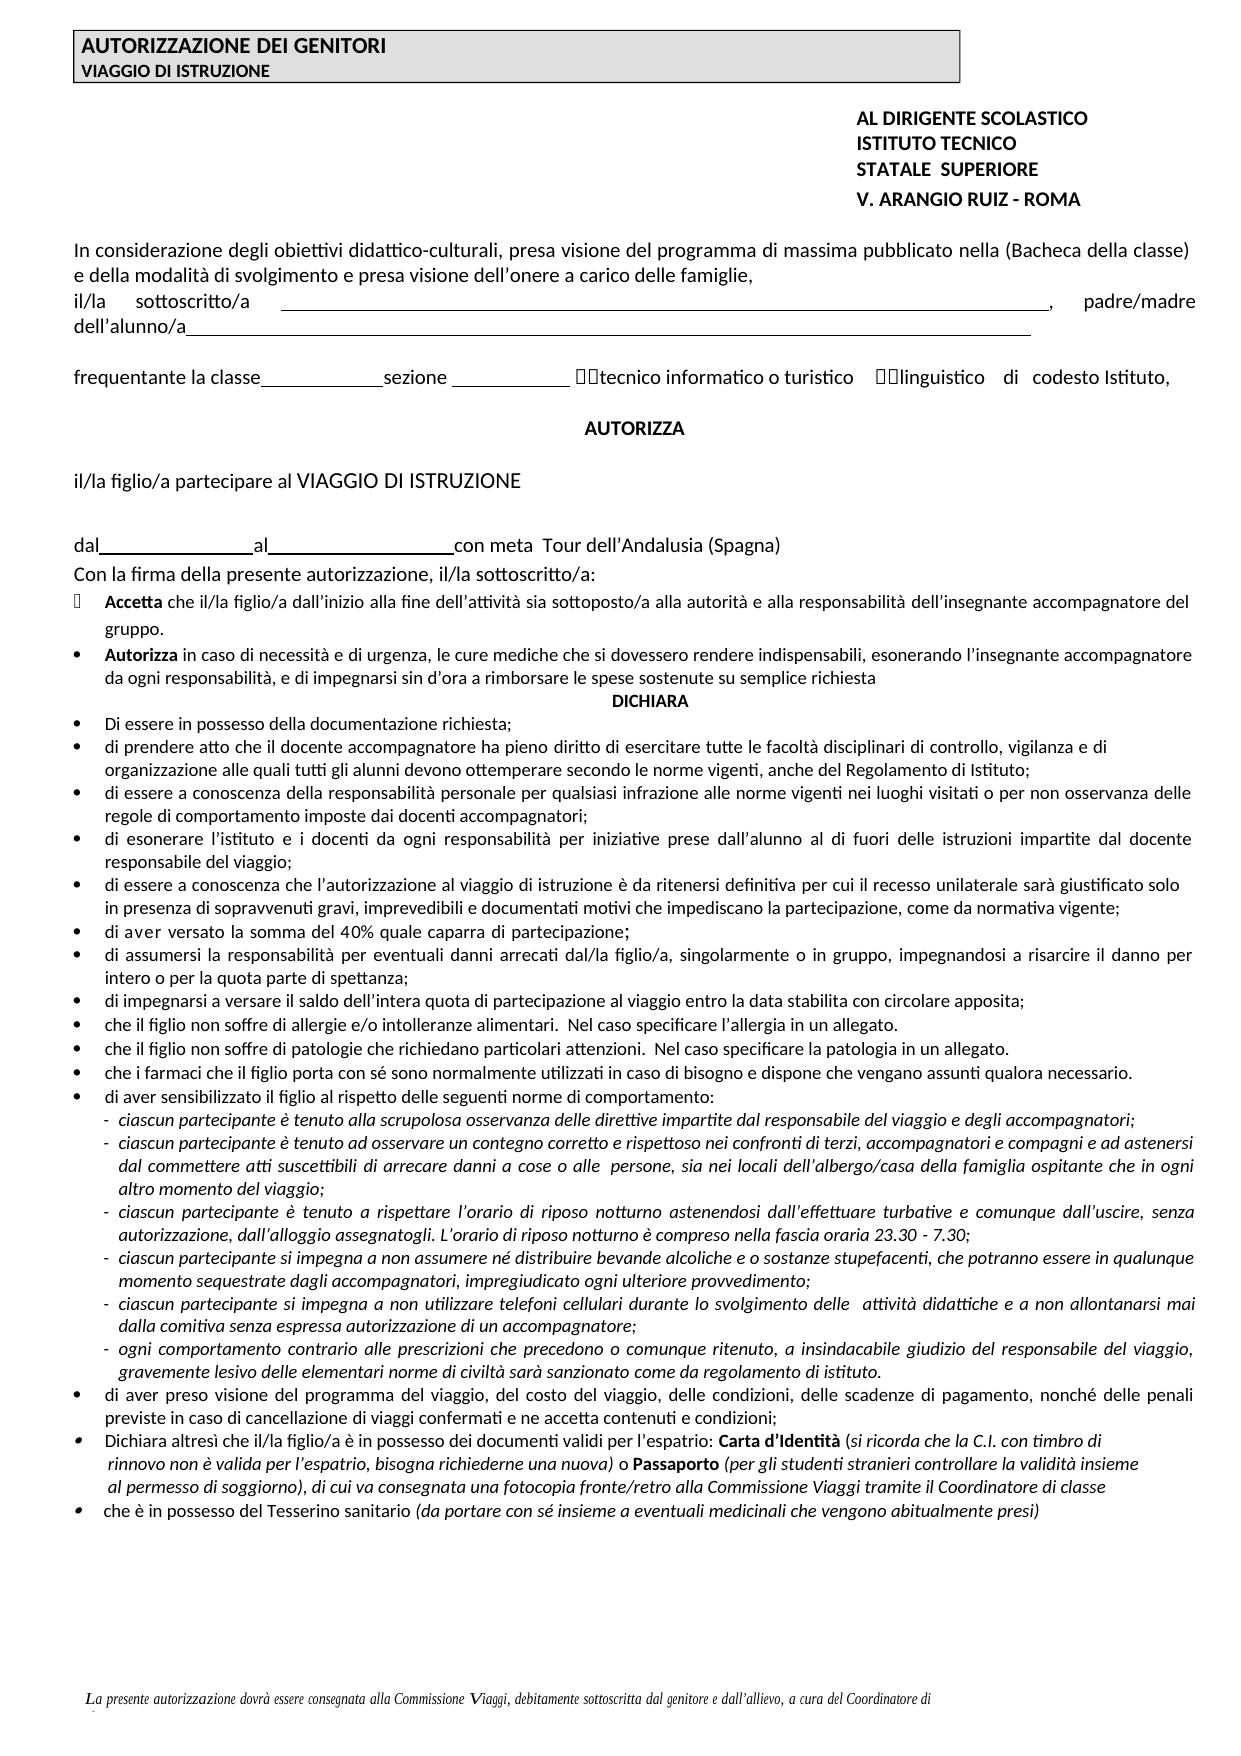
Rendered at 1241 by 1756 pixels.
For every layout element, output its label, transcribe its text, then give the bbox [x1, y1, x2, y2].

text Con la firma della presente autorizzazione, il/la sottoscritto/a: [74, 561, 1207, 586]
list di esonerare l’istituto e i docenti da ogni responsabilità per iniziative prese dall’alunno al di fuori delle istruzioni impartite dal docente responsabile del viaggio; [74, 827, 1196, 873]
text tecnico informatico o turistico linguistico di codesto Istituto, [574, 364, 1207, 389]
list che il figlio non soffre di allergie e/o intolleranze alimentari. Nel caso specificare l’allergia in un allegato. [74, 1013, 1207, 1036]
list ciascun partecipante si impegna a non assumere né distribuire bevande alcoliche e o sostanze stupefacenti, che potranno essere in qualunque momento sequestrate dagli accompagnatori, impregiudicato ogni ulteriore provvedimento; [103, 1246, 1196, 1292]
list che i farmaci che il figlio porta con sé sono normalmente utilizzati in caso di bisogno e dispone che vengano assunti qualora necessario. [74, 1061, 1207, 1084]
subtitle V. ARANGIO RUIZ - ROMA [856, 186, 1090, 212]
text In considerazione degli obiettivi didattico-culturali, presa visione del programma di massima pubblicato nella (Bacheca della classe) e della modalità di svolgimento e presa visione dell’onere a carico delle famiglie, [74, 237, 1200, 288]
list di essere a conoscenza della responsabilità personale per qualsiasi infrazione alle norme vigenti nei luoghi visitati o per non osservanza delle regole di comportamento imposte dai docenti accompagnatori; [74, 781, 1196, 827]
list di essere a conoscenza che l’autorizzazione al viaggio di istruzione è da ritenersi definitiva per cui il recesso unilaterale sarà giustificato solo in presenza di sopravvenuti gravi, imprevedibili e documentati motivi che impediscano la partecipazione, come da normativa vigente; [74, 873, 1196, 919]
list ciascun partecipante è tenuto alla scrupolosa osservanza delle direttive impartite dal responsabile del viaggio e degli accompagnatori; [103, 1108, 1207, 1131]
text il/la sottoscritto/a , padre/madre [74, 288, 1207, 313]
subtitle AUTORIZZA [584, 415, 1207, 441]
list di prendere atto che il docente accompagnatore ha pieno diritto di esercitare tutte le facoltà disciplinari di controllo, vigilanza e di organizzazione alle quali tutti gli alunni devono ottemperare secondo le norme vigenti, anche del Regolamento di Istituto; [74, 736, 1196, 781]
list di assumersi la responsabilità per eventuali danni arrecati dal/la figlio/a, singolarmente o in gruppo, impegnandosi a risarcire il danno per intero o per la quota parte di spettanza; [74, 943, 1196, 989]
text gruppo. [104, 617, 1207, 639]
list di aver sensibilizzato il figlio al rispetto delle seguenti norme di comportamento: [73, 1084, 1207, 1108]
list di aver versato la somma del 40% quale caparra di partecipazione; [73, 919, 1207, 943]
text dal al con meta Tour dell’Andalusia (Spagna) [74, 532, 1157, 557]
subtitle DICHIARA [594, 689, 706, 712]
list che è in possesso del Tesserino sanitario (da portare con sé insieme a eventuali medicinali che vengono abitualmente presi) [73, 1498, 1207, 1522]
list Dichiara altresì che il/la figlio/a è in possesso dei documenti validi per l’espatrio: Carta d’Identità (si ricorda che la C.I. con timbro di rinnovo non è valida per l’espatrio, bisogna richiederne una nuova) o Passaporto (per gli studenti stranieri controllare la validità insieme al permesso di soggiorno), di cui va consegnata una fotocopia fronte/retro alla Commissione Viaggi tramite il Coordinatore di classe [74, 1429, 1158, 1498]
list Di essere in possesso della documentazione richiesta; [73, 712, 1207, 736]
list ciascun partecipante è tenuto a rispettare l’orario di riposo notturno astenendosi dall’effettuare turbative e comunque dall’uscire, senza autorizzazione, dall’alloggio assegnatogli. L’orario di riposo notturno è compreso nella fascia oraria 23.30 - 7.30; [103, 1200, 1197, 1246]
list ciascun partecipante si impegna a non utilizzare telefoni cellulari durante lo svolgimento delle attività didattiche e a non allontanarsi mai dalla comitiva senza espressa autorizzazione di un accompagnatore; [103, 1292, 1196, 1337]
subtitle AL DIRIGENTE SCOLASTICO ISTITUTO TECNICO STATALE SUPERIORE [856, 105, 1090, 181]
list Accetta che il/la figlio/a dall’inizio alla fine dell’attività sia sottoposto/a alla autorità e alla responsabilità dell’insegnante accompagnatore del [73, 590, 1207, 613]
list di impegnarsi a versare il saldo dell’intera quota di partecipazione al viaggio entro la data stabilita con circolare apposita; [73, 989, 1207, 1013]
text il/la figlio/a partecipare al VIAGGIO DI ISTRUZIONE [74, 466, 1207, 494]
list ogni comportamento contrario alle prescrizioni che precedono o comunque ritenuto, a insindacabile giudizio del responsabile del viaggio, gravemente lesivo delle elementari norme di civiltà sarà sanzionato come da regolamento di istituto. [103, 1337, 1196, 1383]
list che il figlio non soffre di patologie che richiedano particolari attenzioni. Nel caso specificare la patologia in un allegato. [74, 1036, 1207, 1060]
list ciascun partecipante è tenuto ad osservare un contegno corretto e rispettoso nei confronti di terzi, accompagnatori e compagni e ad astenersi dal commettere atti suscettibili di arrecare danni a cose o alle persone, sia nei locali dell’albergo/casa della famiglia ospitante che in ogni altro momento del viaggio; [103, 1131, 1196, 1200]
text frequentante la classe sezione [74, 364, 570, 389]
list Autorizza in caso di necessità e di urgenza, le cure mediche che si dovessero rendere indispensabili, esonerando l’insegnante accompagnatore da ogni responsabilità, e di impegnarsi sin d’ora a rimborsare le spese sostenute su semplice richiesta [74, 643, 1196, 689]
text dell’alunno/a [74, 313, 1207, 339]
list di aver preso visione del programma del viaggio, del costo del viaggio, delle condizioni, delle scadenze di pagamento, nonché delle penali previste in caso di cancellazione di viaggi confermati e ne accetta contenuti e condizioni; [74, 1383, 1196, 1429]
